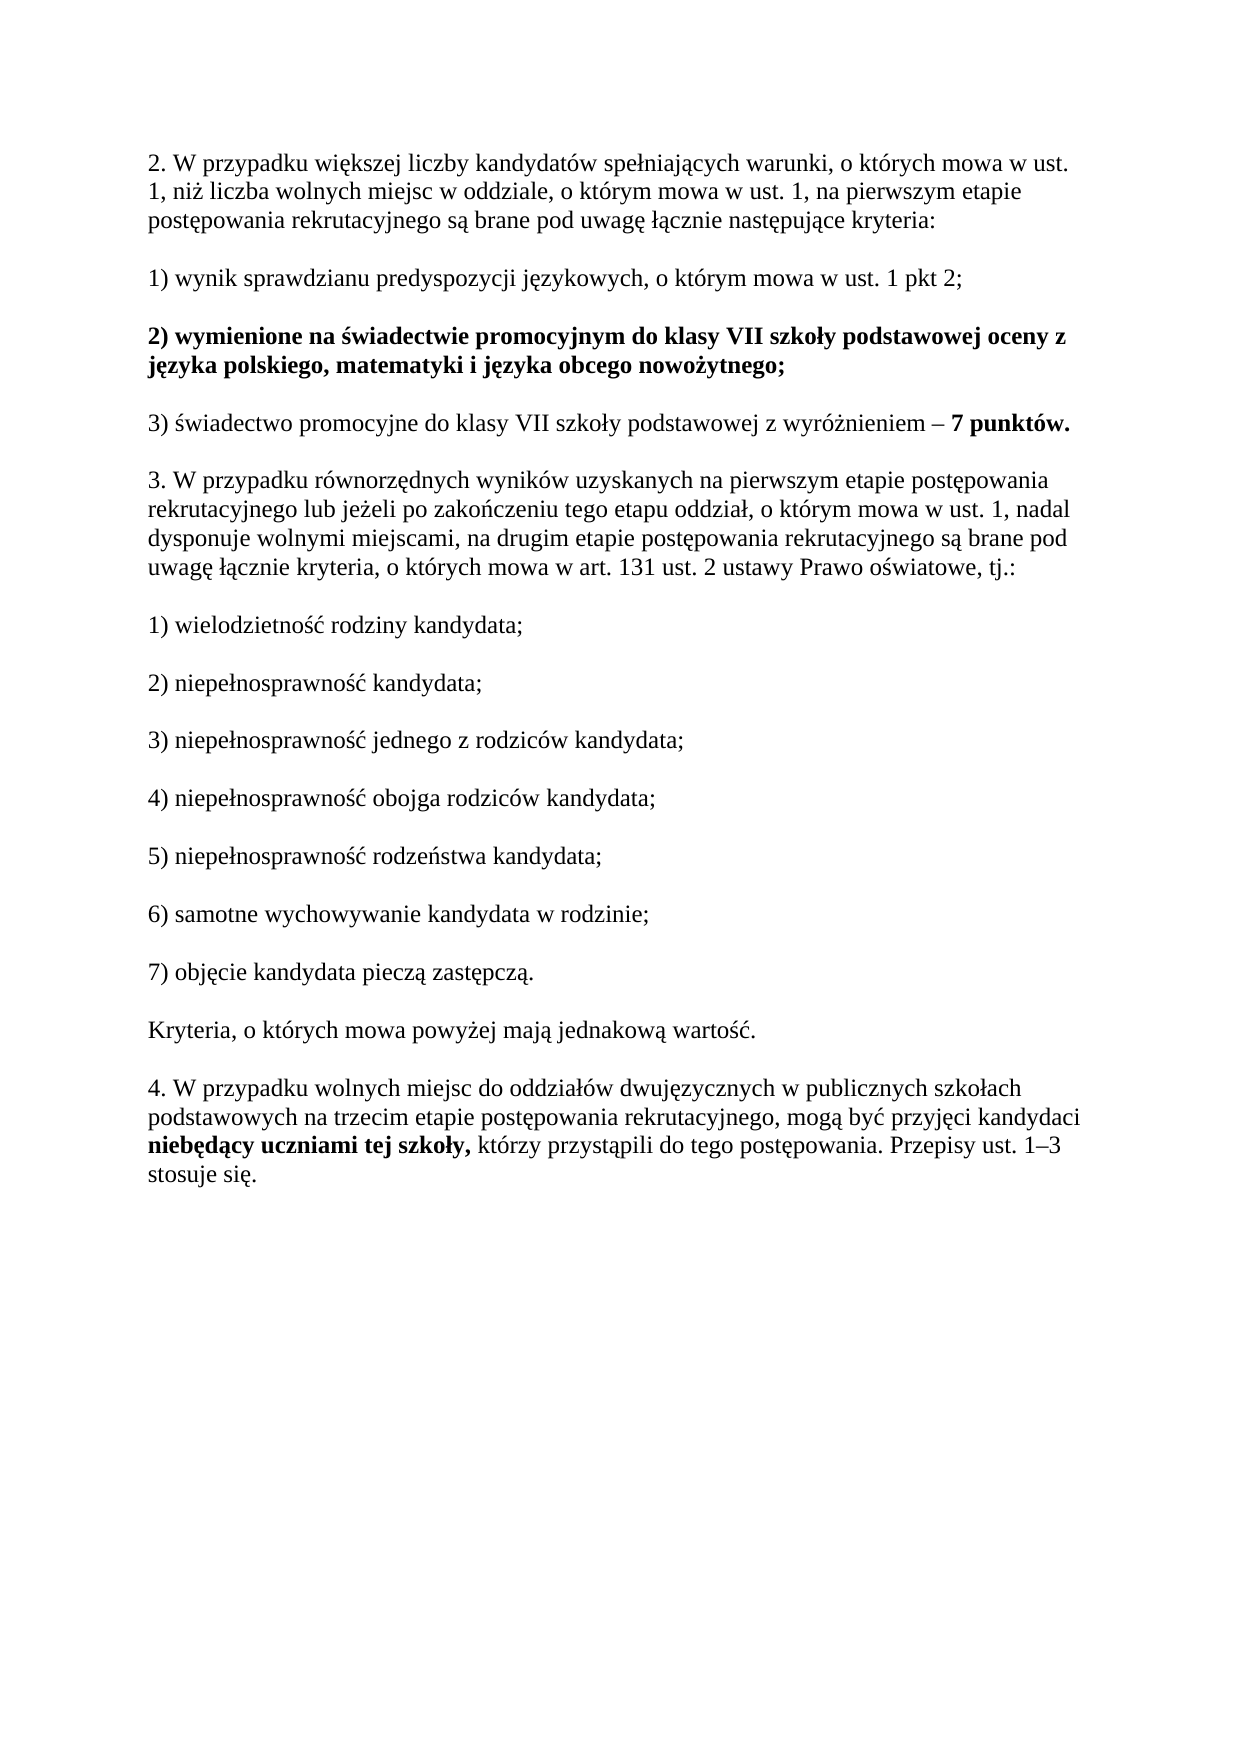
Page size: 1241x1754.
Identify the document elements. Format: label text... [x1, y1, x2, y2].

text 5) niepełnosprawność rodzeństwa kandydata; [148, 841, 1093, 870]
text 3. W przypadku równorzędnych wyników uzyskanych na pierwszym etapie postępowania rekrutacyjnego lub jeżeli po zakończeniu tego etapu oddział, o którym mowa w ust. 1, nadal dysponuje wolnymi miejscami, na drugim etapie postępowania rekrutacyjnego są brane pod uwagę łącznie kryteria, o których mowa w art. 131 ust. 2 ustawy Prawo oświatowe, tj.: [148, 466, 1093, 581]
text 4. W przypadku wolnych miejsc do oddziałów dwujęzycznych w publicznych szkołach podstawowych na trzecim etapie postępowania rekrutacyjnego, mogą być przyjęci kandydaci niebędący uczniami tej szkoły, którzy przystąpili do tego postępowania. Przepisy ust. 1–3 stosuje się. [148, 1073, 1093, 1188]
text 6) samotne wychowywanie kandydata w rodzinie; [148, 899, 1093, 928]
text 7) objęcie kandydata pieczą zastępczą. [148, 957, 1093, 986]
text 1) wielodzietność rodziny kandydata; [148, 610, 1093, 638]
text 3) świadectwo promocyjne do klasy VII szkoły podstawowej z wyróżnieniem – 7 punktów. [148, 408, 1093, 436]
text 2. W przypadku większej liczby kandydatów spełniających warunki, o których mowa w ust. 1, niż liczba wolnych miejsc w oddziale, o którym mowa w ust. 1, na pierwszym etapie postępowania rekrutacyjnego są brane pod uwagę łącznie następujące kryteria: [148, 148, 1093, 234]
text 2) wymienione na świadectwie promocyjnym do klasy VII szkoły podstawowej oceny z języka polskiego, matematyki i języka obcego nowożytnego; [148, 321, 1093, 378]
text 3) niepełnosprawność jednego z rodziców kandydata; [148, 726, 1093, 754]
text 1) wynik sprawdzianu predyspozycji językowych, o którym mowa w ust. 1 pkt 2; [148, 263, 1093, 292]
text Kryteria, o których mowa powyżej mają jednakową wartość. [148, 1015, 1093, 1044]
text 2) niepełnosprawność kandydata; [148, 668, 1093, 696]
text 4) niepełnosprawność obojga rodziców kandydata; [148, 783, 1093, 812]
